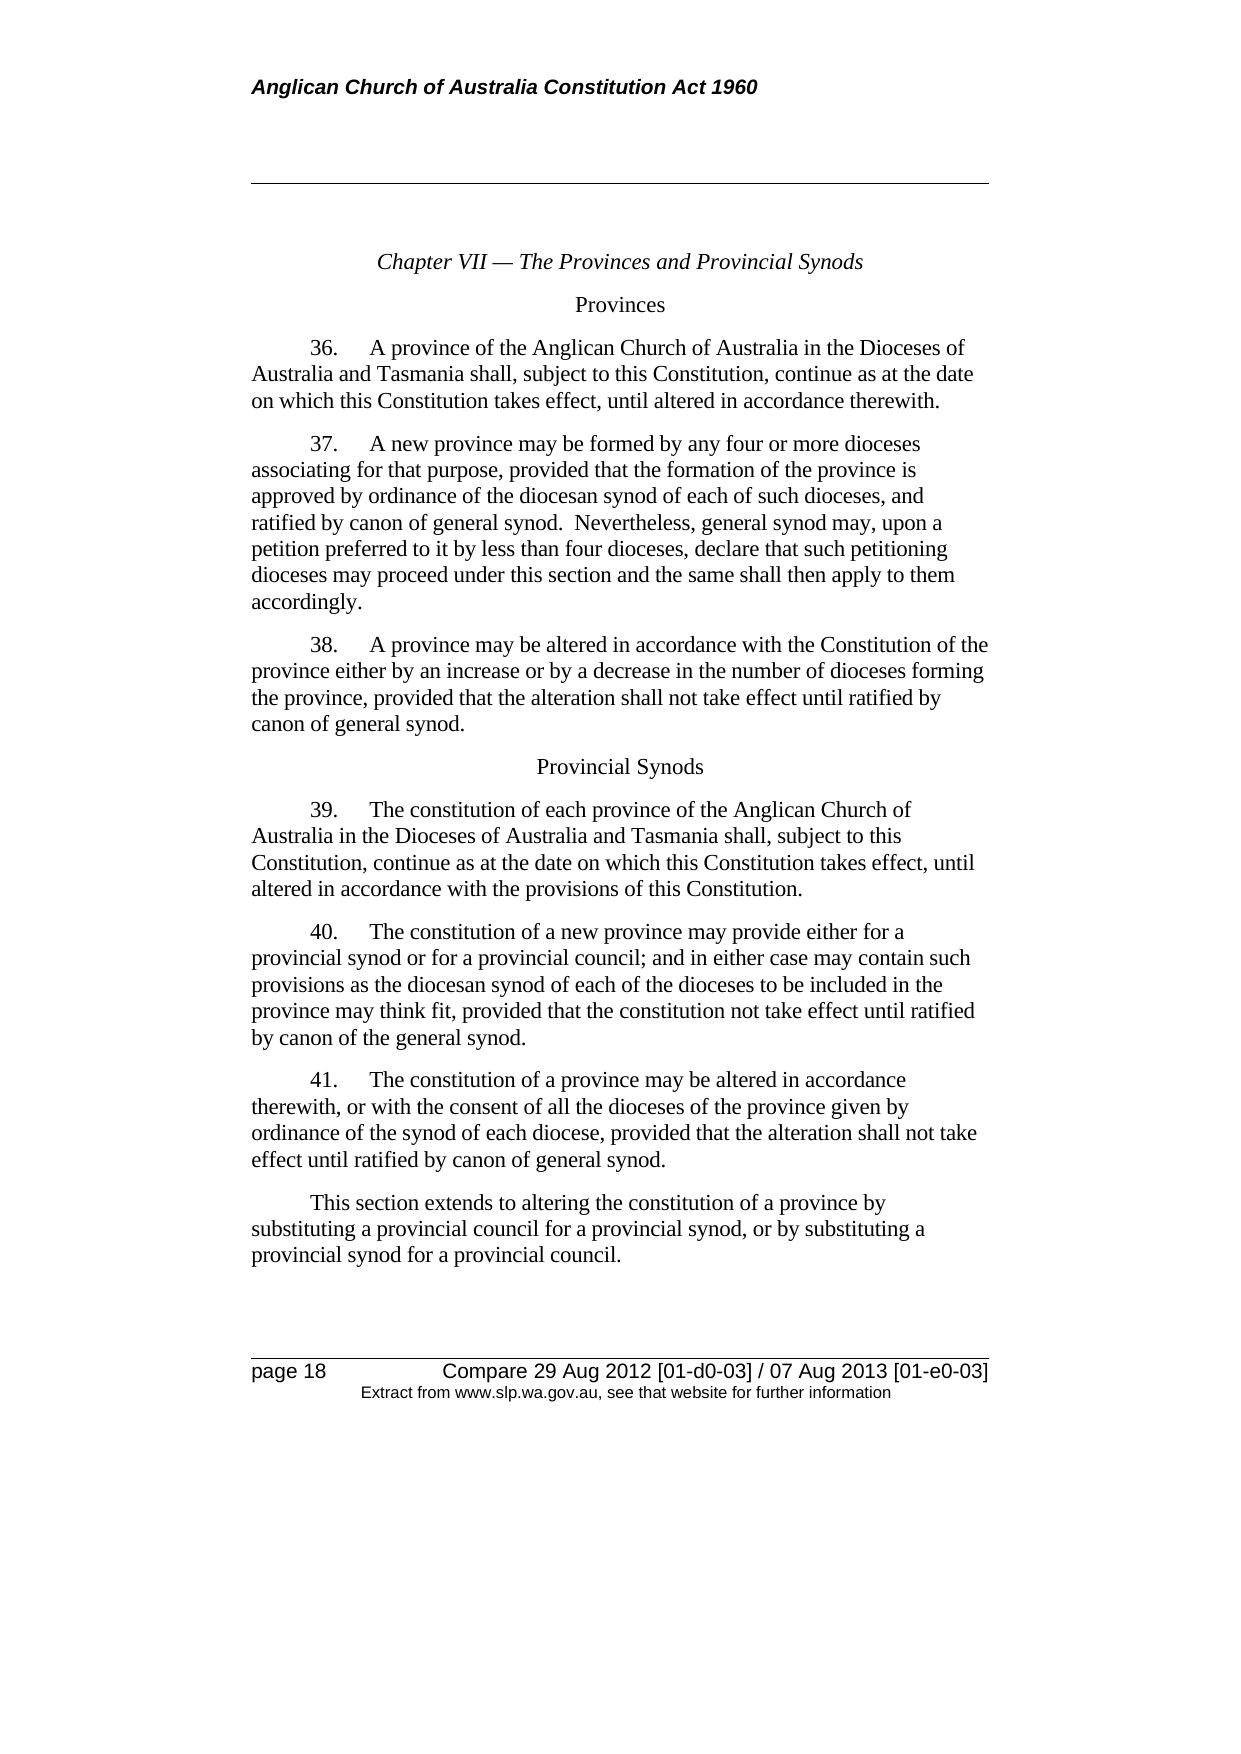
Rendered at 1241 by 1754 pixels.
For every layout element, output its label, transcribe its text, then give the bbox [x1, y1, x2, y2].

subtitle Provinces [251, 291, 989, 317]
subtitle Chapter VII — The Provinces and Provincial Synods [251, 248, 989, 274]
text 39. The constitution of each province of the Anglican Church of Australia in the Dioceses of Australia and shall, subject to this Constitution, continue as at the date on which this Constitution takes effect, until altered in accordance with the provisions of this Constitution. [251, 796, 989, 901]
text 41. The constitution of a province may be altered in accordance therewith, or with the consent of all the dioceses of the province given by ordinance of the synod of each diocese, provided that the alteration shall not take effect until ratified by canon of general synod. [251, 1067, 989, 1172]
subtitle Provincial Synods [251, 753, 989, 779]
text 38. A province may be altered in accordance with the Constitution of the province either by an increase or by a decrease in the number of dioceses forming the province, provided that the alteration shall not take effect until ratified by canon of general synod. [251, 631, 989, 736]
text This section extends to altering the constitution of a province by substituting a provincial council for a provincial synod, or by substituting a provincial synod for a provincial council. [251, 1189, 989, 1268]
text 37. A new province may be formed by any four or more dioceses associating for that purpose, provided that the formation of the province is approved by ordinance of the diocesan synod of each of such dioceses, and ratified by canon of general synod. Nevertheless, general synod may, upon a petition preferred to it by less than four dioceses, declare that such petitioning dioceses may proceed under this section and the same shall then apply to them accordingly. [251, 430, 989, 614]
text 40. The constitution of a new province may provide either for a provincial synod or for a provincial council; and in either case may contain such provisions as the diocesan synod of each of the dioceses to be included in the province may think fit, provided that the constitution not take effect until ratified by canon of the general synod. [251, 918, 989, 1050]
text 36. A province of the Anglican Church of Australia in the Dioceses of Australia and shall, subject to this Constitution, continue as at the date on which this Constitution takes effect, until altered in accordance therewith. [251, 334, 989, 413]
